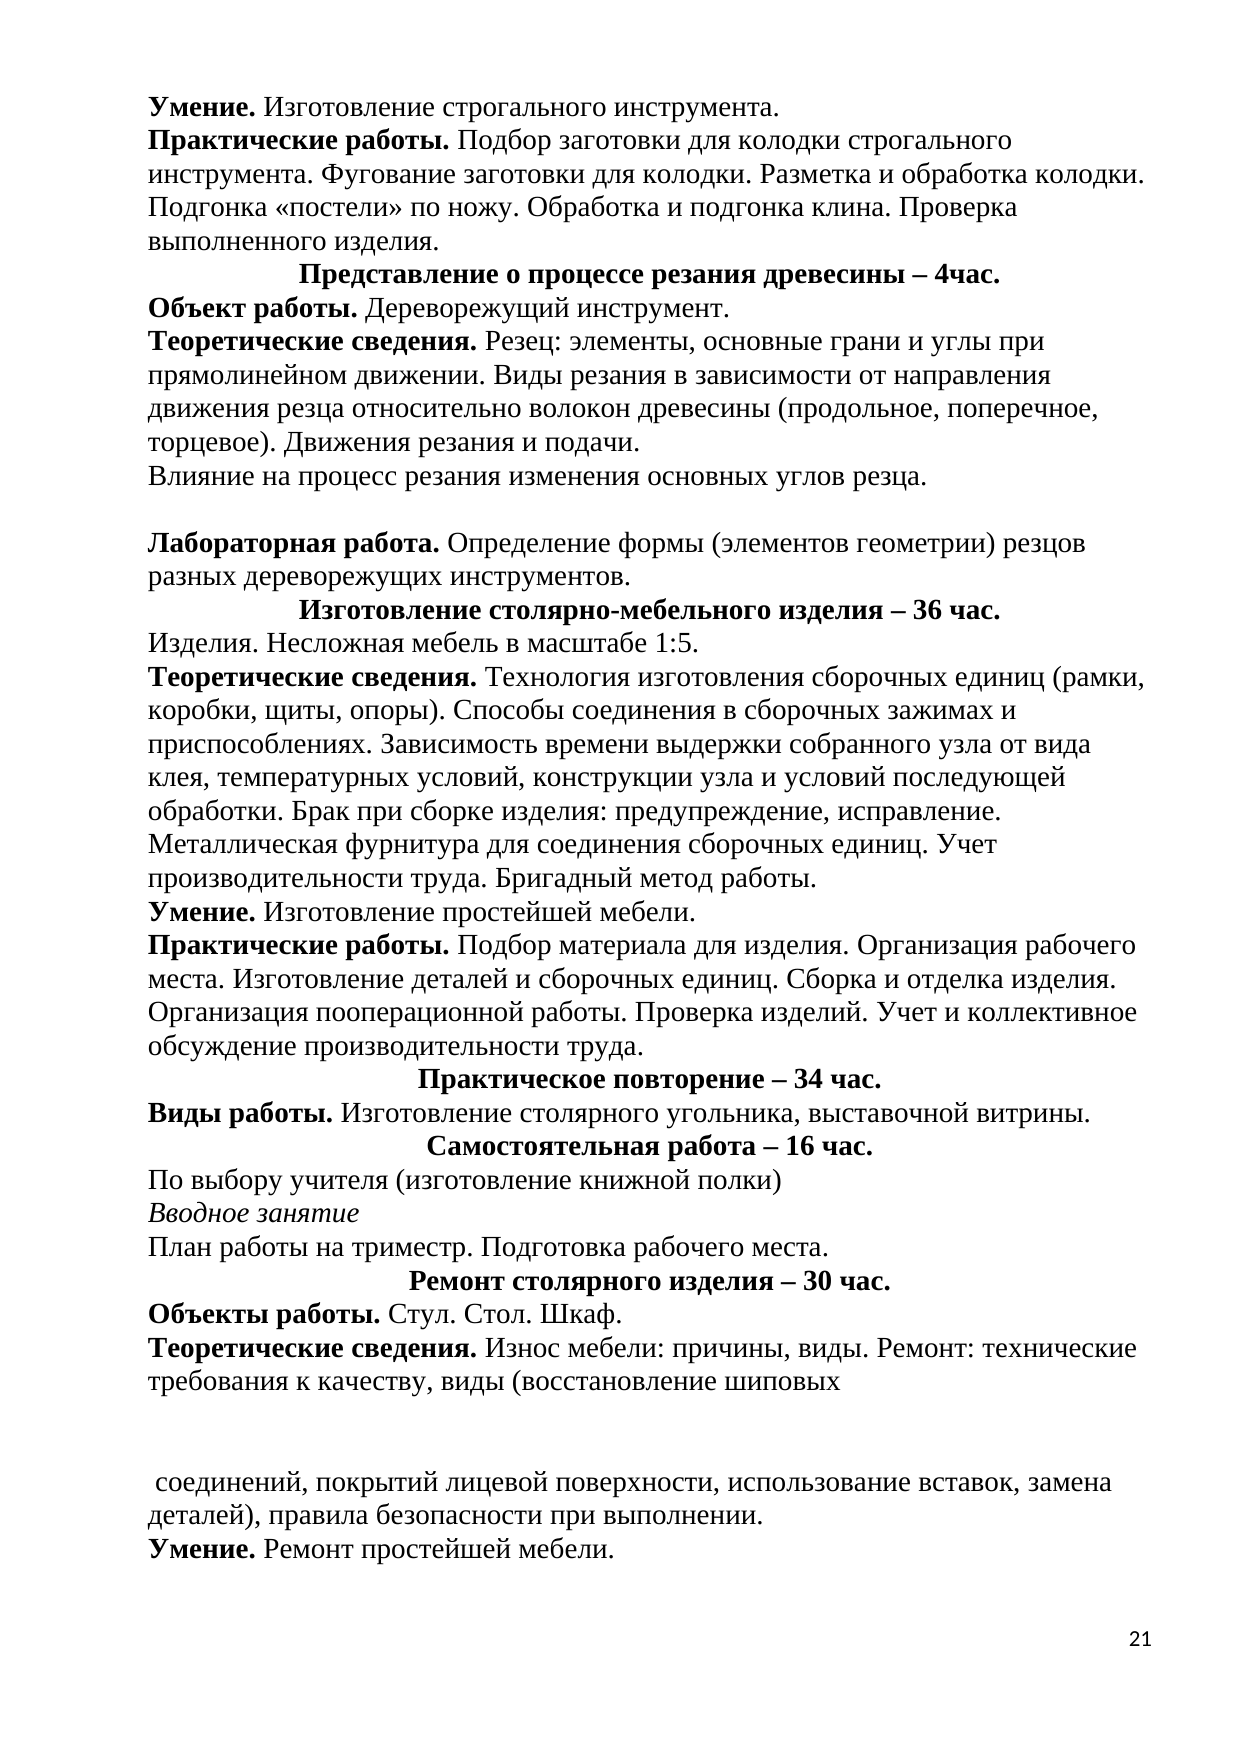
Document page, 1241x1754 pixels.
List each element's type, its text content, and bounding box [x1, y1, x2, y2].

text Ремонт столярного изделия – 30 час. [148, 1263, 1152, 1296]
text Объекты работы. Стул. Стол. Шкаф. [148, 1296, 1152, 1330]
text Влияние на процесс резания изменения основных углов резца. [148, 458, 1152, 491]
text Умение. Изготовление строгального инструмента. [148, 89, 1152, 122]
text Изделия. Несложная мебель в масштабе 1:5. [148, 625, 1152, 659]
text Представление о процессе резания древесины – 4час. [148, 256, 1152, 290]
text Изготовление столярно-мебельного изделия – 36 час. [148, 592, 1152, 625]
text Виды работы. Изготовление столярного угольника, выставочной витрины. [148, 1095, 1152, 1128]
text соединений, покрытий лицевой поверхности, использование вставок, замена деталей), правила безопасности при выполнении. [148, 1464, 1152, 1531]
text Теоретические сведения. Износ мебели: причины, виды. Ремонт: технические требования к качеству, виды (восстановление шиповых [148, 1330, 1152, 1397]
text Умение. Ремонт простейшей мебели. [148, 1531, 1152, 1564]
text План работы на триместр. Подготовка рабочего места. [148, 1229, 1152, 1263]
text По выбору учителя (изготовление книжной полки) [148, 1162, 1152, 1196]
text Практические работы. Подбор заготовки для колодки строгального инструмента. Фугование заготовки для колодки. Разметка и обработка колодки. Подгонка «постели» по ножу. Обработка и подгонка клина. Проверка выполненного изделия. [148, 122, 1152, 256]
text Объект работы. Дереворежущий инструмент. [148, 290, 1152, 323]
text Теоретические сведения. Технология изготовления сборочных единиц (рамки, коробки, щиты, опоры). Способы соединения в сборочных зажимах и приспособлениях. Зависимость времени выдержки собранного узла от вида клея, температурных условий, конструкции узла и условий последующей обработки. Брак при сборке изделия: предупреждение, исправление. Металлическая фурнитура для соединения сборочных единиц. Учет производительности труда. Бригадный метод работы. [148, 659, 1152, 894]
text Лабораторная работа. Определение формы (элементов геометрии) резцов разных дереворежущих инструментов. [148, 525, 1152, 592]
text Практическое повторение – 34 час. [148, 1061, 1152, 1095]
text Практические работы. Подбор материала для изделия. Организация рабочего места. Изготовление деталей и сборочных единиц. Сборка и отделка изделия. Организация пооперационной работы. Проверка изделий. Учет и коллективное обсуждение производительности труда. [148, 927, 1152, 1061]
text Самостоятельная работа – 16 час. [148, 1128, 1152, 1162]
text Теоретические сведения. Резец: элементы, основные грани и углы при прямолинейном движении. Виды резания в зависимости от направления движения резца относительно волокон древесины (продольное, поперечное, торцевое). Движения резания и подачи. [148, 323, 1152, 458]
text Вводное занятие [148, 1196, 1152, 1229]
text Умение. Изготовление простейшей мебели. [148, 894, 1152, 927]
